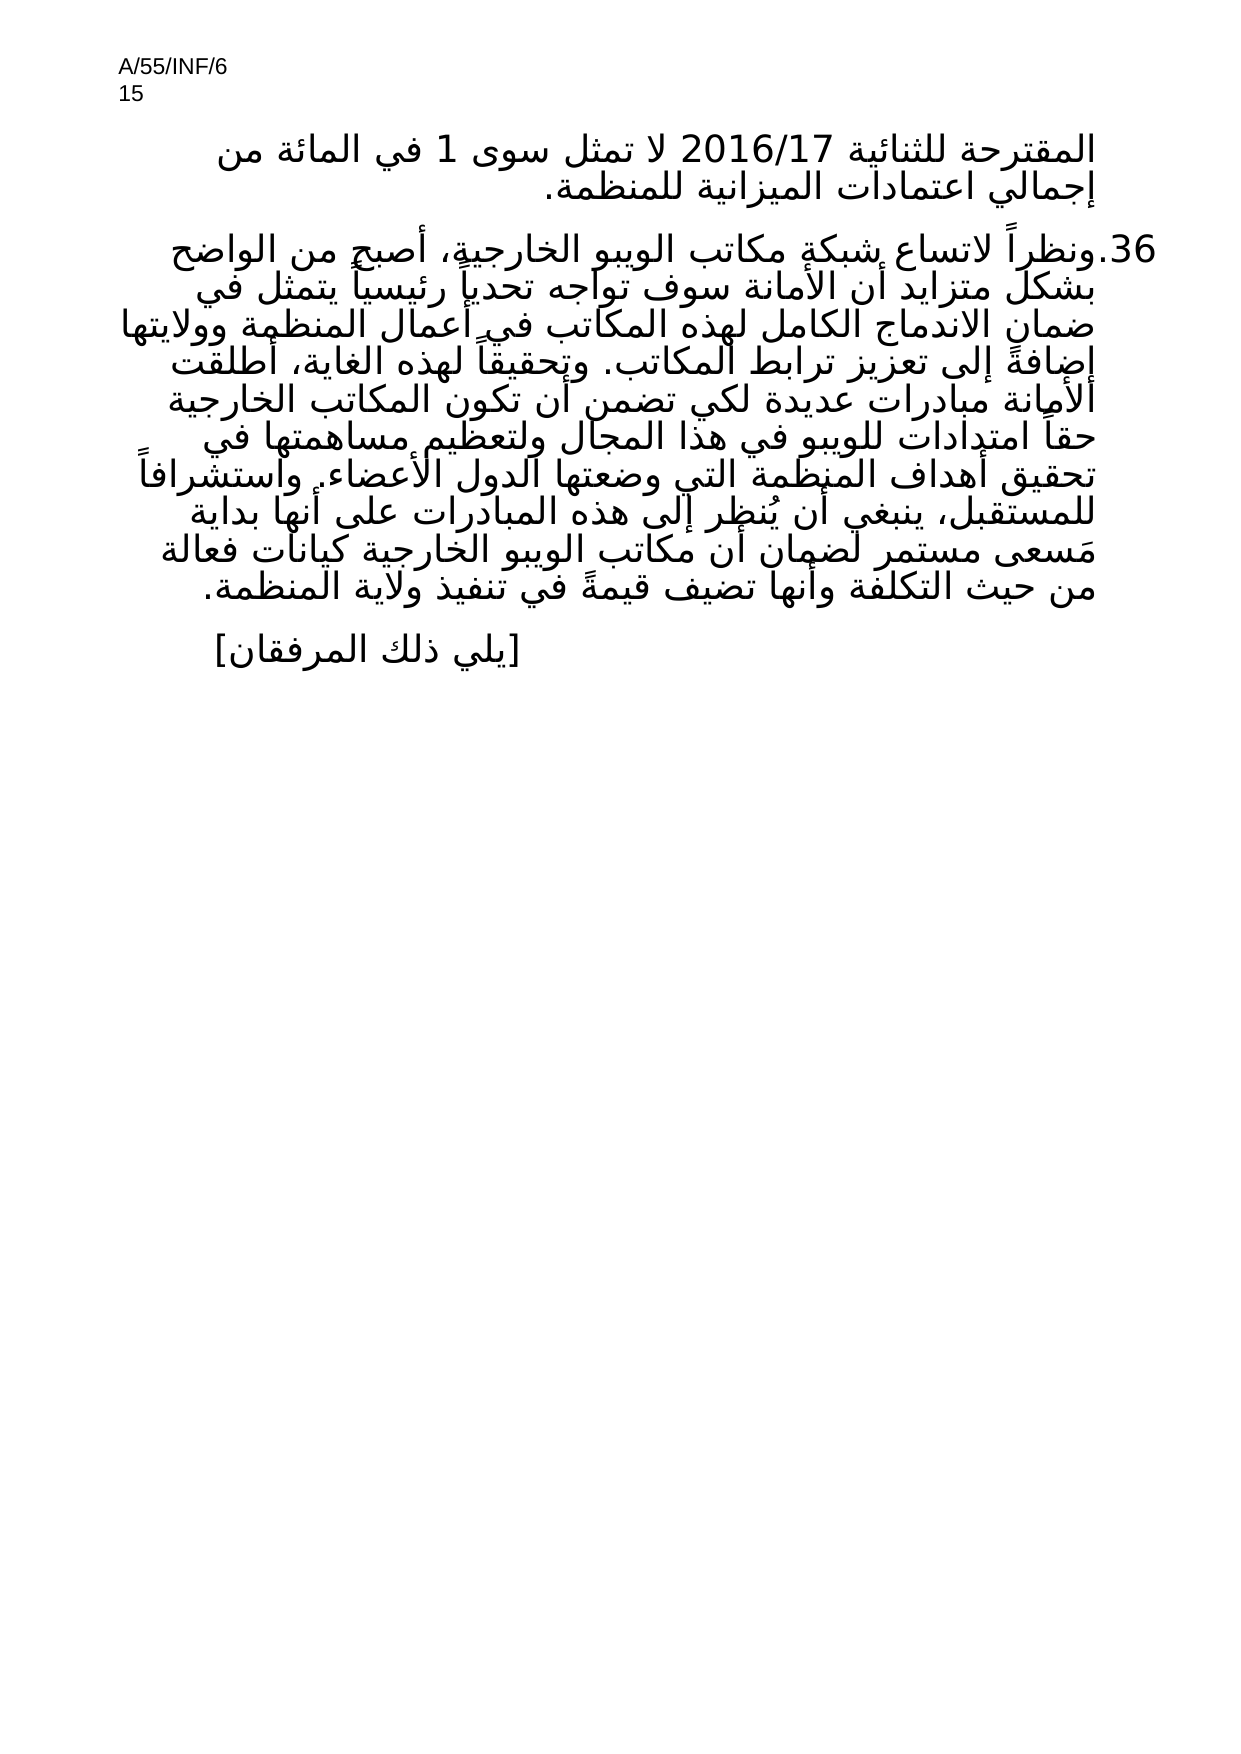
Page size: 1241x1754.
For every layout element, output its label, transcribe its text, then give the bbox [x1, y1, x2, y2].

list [118, 132, 1097, 207]
text [يلي ذلك المرفقان] [118, 632, 521, 670]
list ونظراً لاتساع شبكة مكاتب الويبو الخارجية، أصبح من الواضح بشكل متزايد أن الأمانة سوف تواجه تحدياً رئيسياً يتمثل في ضمان الاندماج الكامل لهذه المكاتب في أعمال المنظمة وولايتها إضافةً إلى تعزيز ترابط المكاتب. وتحقيقاً لهذه الغاية، أطلقت الأمانة مبادرات عديدة لكي تضمن أن تكون المكاتب الخارجية حقاً امتدادات للويبو في هذا المجال ولتعظيم مساهمتها في تحقيق أهداف المنظمة التي وضعتها الدول الأعضاء. واستشرافاً للمستقبل، ينبغي أن يُنظر إلى هذه المبادرات على أنها بداية مَسعى مستمر لضمان أن مكاتب الويبو الخارجية كيانات فعالة من حيث التكلفة وأنها تضيف قيمةً في تنفيذ ولاية المنظمة. [118, 232, 1097, 607]
